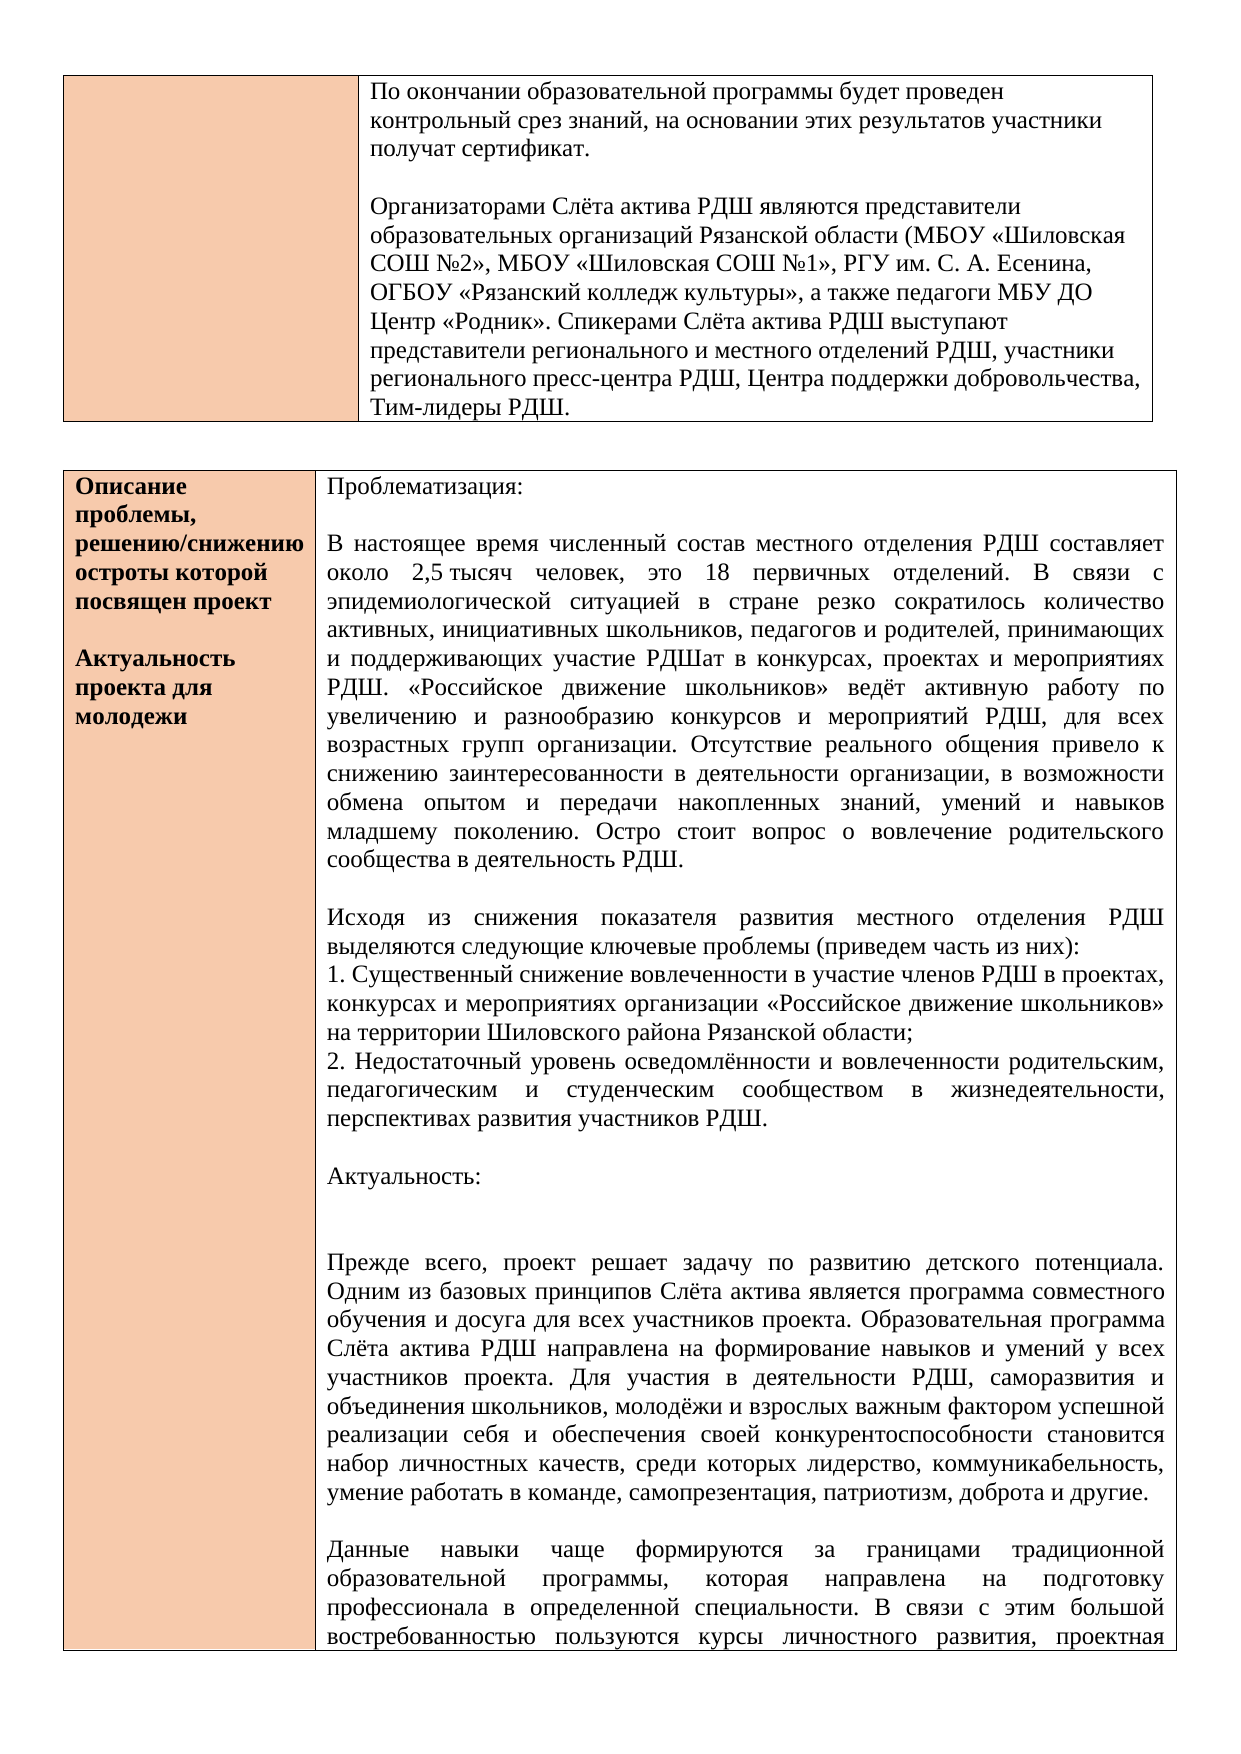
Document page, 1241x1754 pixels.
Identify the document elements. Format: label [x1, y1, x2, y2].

table_header [64, 471, 315, 1649]
table_header [64, 76, 358, 421]
table_header [359, 76, 1152, 421]
table_header [316, 471, 1176, 1649]
